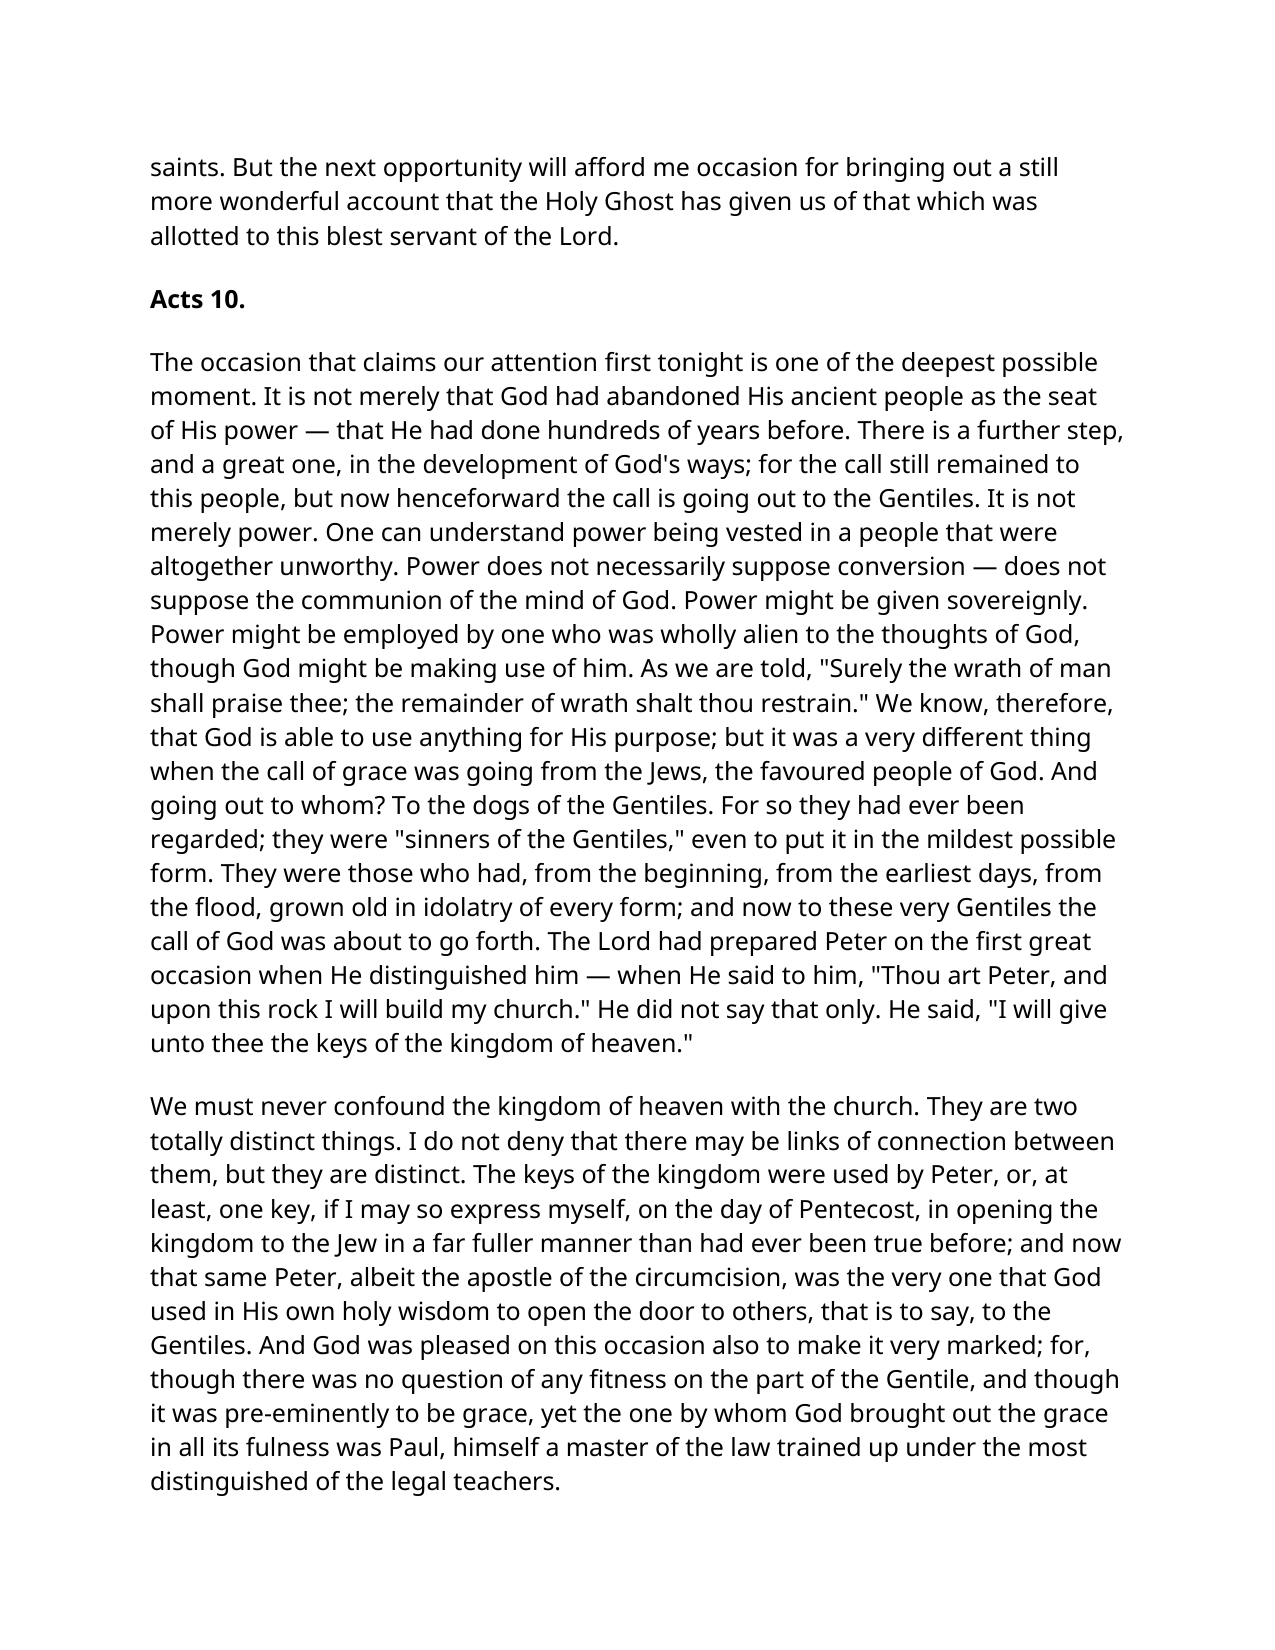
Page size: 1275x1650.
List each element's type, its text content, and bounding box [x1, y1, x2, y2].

text We must never confound the kingdom of heaven with the church. They are two totally distinct things. I do not deny that there may be links of connection between them, but they are distinct. The keys of the kingdom were used by Peter, or, at least, one key, if I may so express myself, on the day of Pentecost, in opening the kingdom to the Jew in a far fuller manner than had ever been true before; and now that same Peter, albeit the apostle of the circumcision, was the very one that God used in His own holy wisdom to open the door to others, that is to say, to the Gentiles. And God was pleased on this occasion also to make it very marked; for, though there was no question of any fitness on the part of the Gentile, and though it was pre-eminently to be grace, yet the one by whom God brought out the grace in all its fulness was Paul, himself a master of the law trained up under the most distinguished of the legal teachers. [150, 1089, 1125, 1498]
text Acts 10. [150, 281, 1125, 315]
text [150, 150, 1125, 252]
text The occasion that claims our attention first tonight is one of the deepest possible moment. It is not merely that God had abandoned His ancient people as the seat of His power — that He had done hundreds of years before. There is a further step, and a great one, in the development of God's ways; for the call still remained to this people, but now henceforward the call is going out to the Gentiles. It is not merely power. One can understand power being vested in a people that were altogether unworthy. Power does not necessarily suppose conversion — does not suppose the communion of the mind of God. Power might be given sovereignly. Power might be employed by one who was wholly alien to the thoughts of God, though God might be making use of him. As we are told, "Surely the wrath of man shall praise thee; the remainder of wrath shalt thou restrain." We know, therefore, that God is able to use anything for His purpose; but it was a very different thing when the call of grace was going from the Jews, the favoured people of God. And going out to whom? To the dogs of the Gentiles. For so they had ever been regarded; they were "sinners of the Gentiles," even to put it in the mildest possible form. They were those who had, from the beginning, from the earliest days, from the flood, grown old in idolatry of every form; and now to these very Gentiles the call of God was about to go forth. The Lord had prepared Peter on the first great occasion when He distinguished him — when He said to him, "Thou art Peter, and upon this rock I will build my church." He did not say that only. He said, "I will give unto thee the keys of the kingdom of heaven." [150, 344, 1125, 1060]
